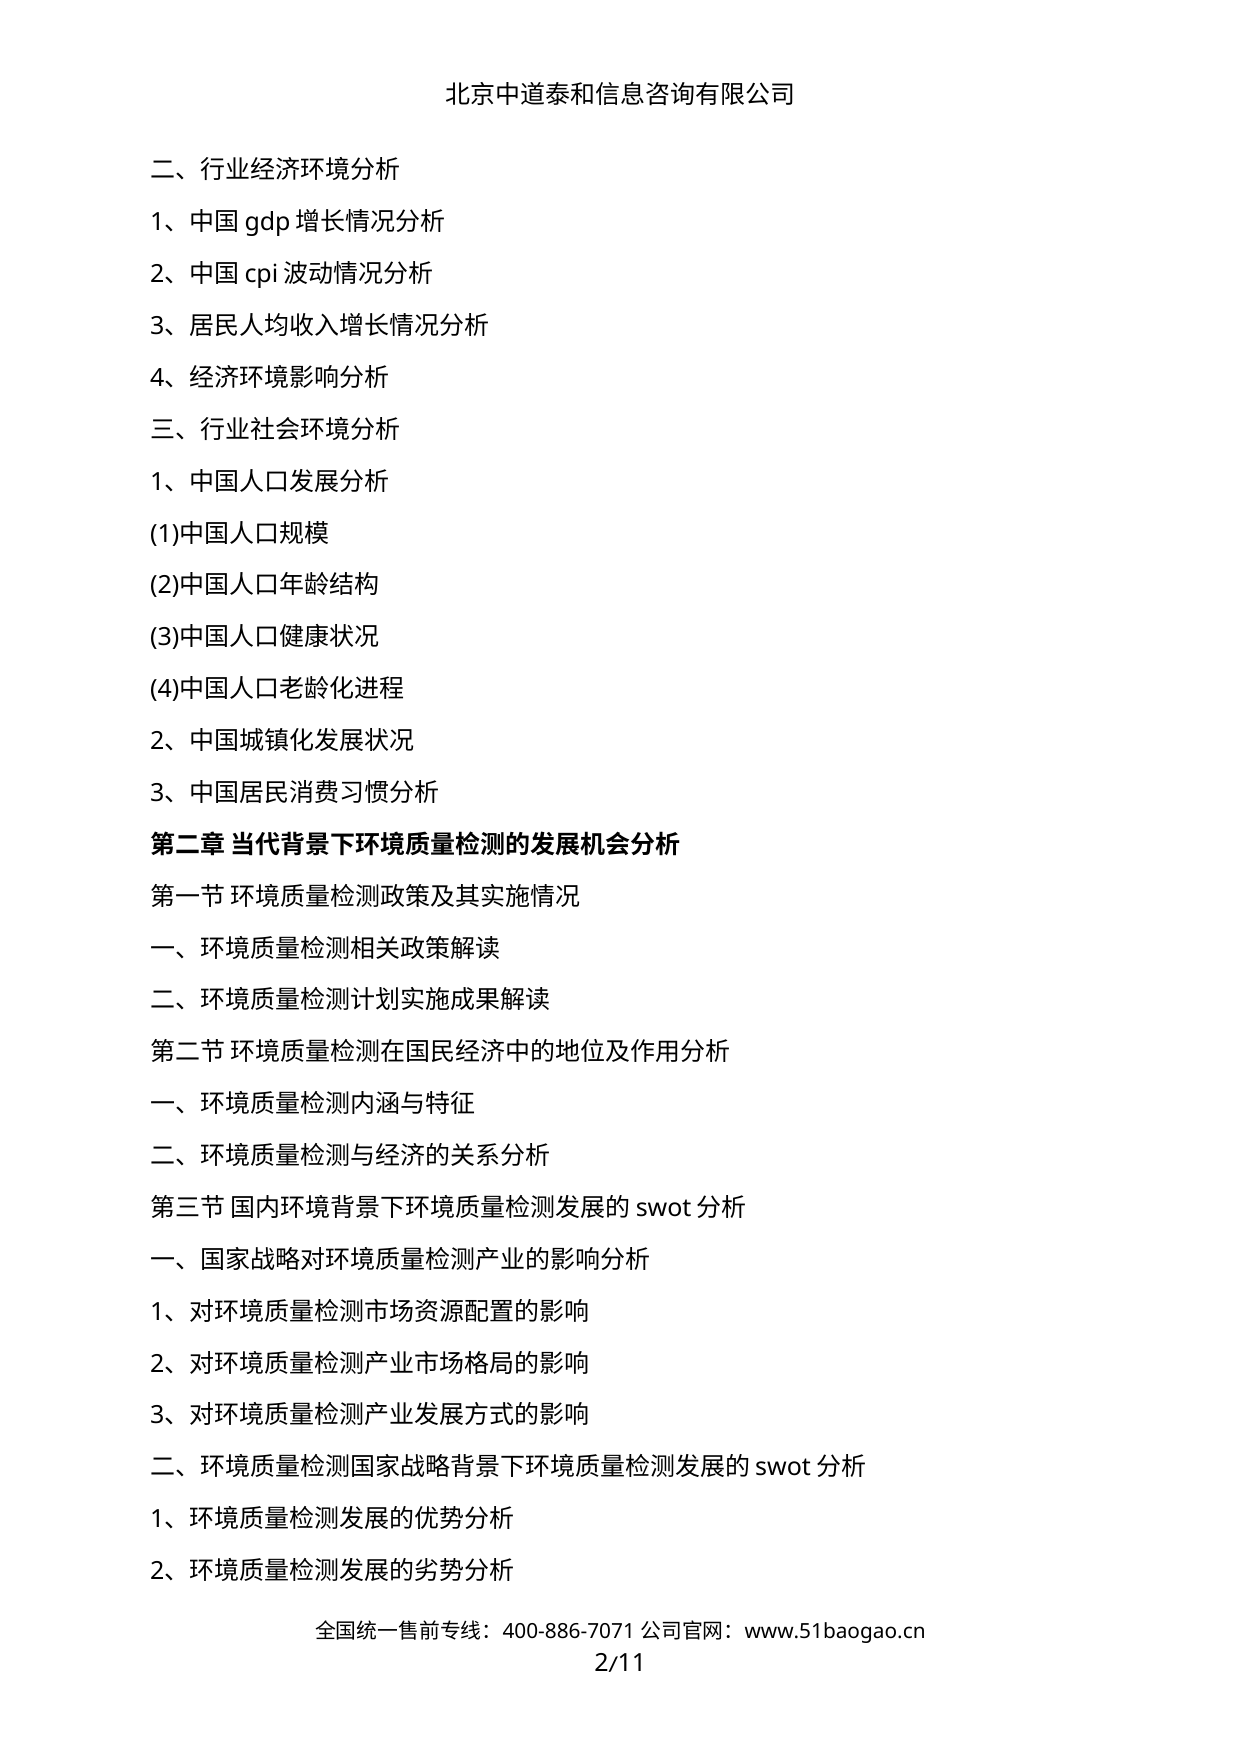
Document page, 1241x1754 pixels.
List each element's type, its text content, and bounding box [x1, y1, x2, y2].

text (1)中国人口规模 [150, 513, 1090, 549]
text 3、居民人均收入增长情况分析 [150, 306, 1090, 342]
text 2、中国cpi波动情况分析 [150, 254, 1090, 290]
text 3、中国居民消费习惯分析 [150, 772, 1090, 809]
text 二、环境质量检测计划实施成果解读 [150, 980, 1090, 1016]
text 1、环境质量检测发展的优势分析 [150, 1499, 1090, 1535]
text 2、环境质量检测发展的劣势分析 [150, 1551, 1090, 1587]
text (2)中国人口年龄结构 [150, 565, 1090, 601]
text 二、行业经济环境分析 [150, 150, 1090, 186]
text (3)中国人口健康状况 [150, 617, 1090, 653]
text 第二节 环境质量检测在国民经济中的地位及作用分析 [150, 1032, 1090, 1068]
text 第一节 环境质量检测政策及其实施情况 [150, 876, 1090, 912]
text 3、对环境质量检测产业发展方式的影响 [150, 1395, 1090, 1431]
text 二、环境质量检测国家战略背景下环境质量检测发展的swot分析 [150, 1447, 1090, 1483]
text 1、中国gdp增长情况分析 [150, 202, 1090, 238]
text 第三节 国内环境背景下环境质量检测发展的swot分析 [150, 1187, 1090, 1224]
text 1、中国人口发展分析 [150, 461, 1090, 497]
text 2、对环境质量检测产业市场格局的影响 [150, 1343, 1090, 1379]
text 一、环境质量检测内涵与特征 [150, 1084, 1090, 1120]
text 一、国家战略对环境质量检测产业的影响分析 [150, 1239, 1090, 1276]
text (4)中国人口老龄化进程 [150, 669, 1090, 705]
text 2、中国城镇化发展状况 [150, 721, 1090, 757]
text 4、经济环境影响分析 [150, 357, 1090, 394]
text 一、环境质量检测相关政策解读 [150, 928, 1090, 964]
text 第二章 当代背景下环境质量检测的发展机会分析 [150, 824, 1090, 861]
text 1、对环境质量检测市场资源配置的影响 [150, 1291, 1090, 1327]
text 三、行业社会环境分析 [150, 409, 1090, 446]
text 二、环境质量检测与经济的关系分析 [150, 1136, 1090, 1172]
